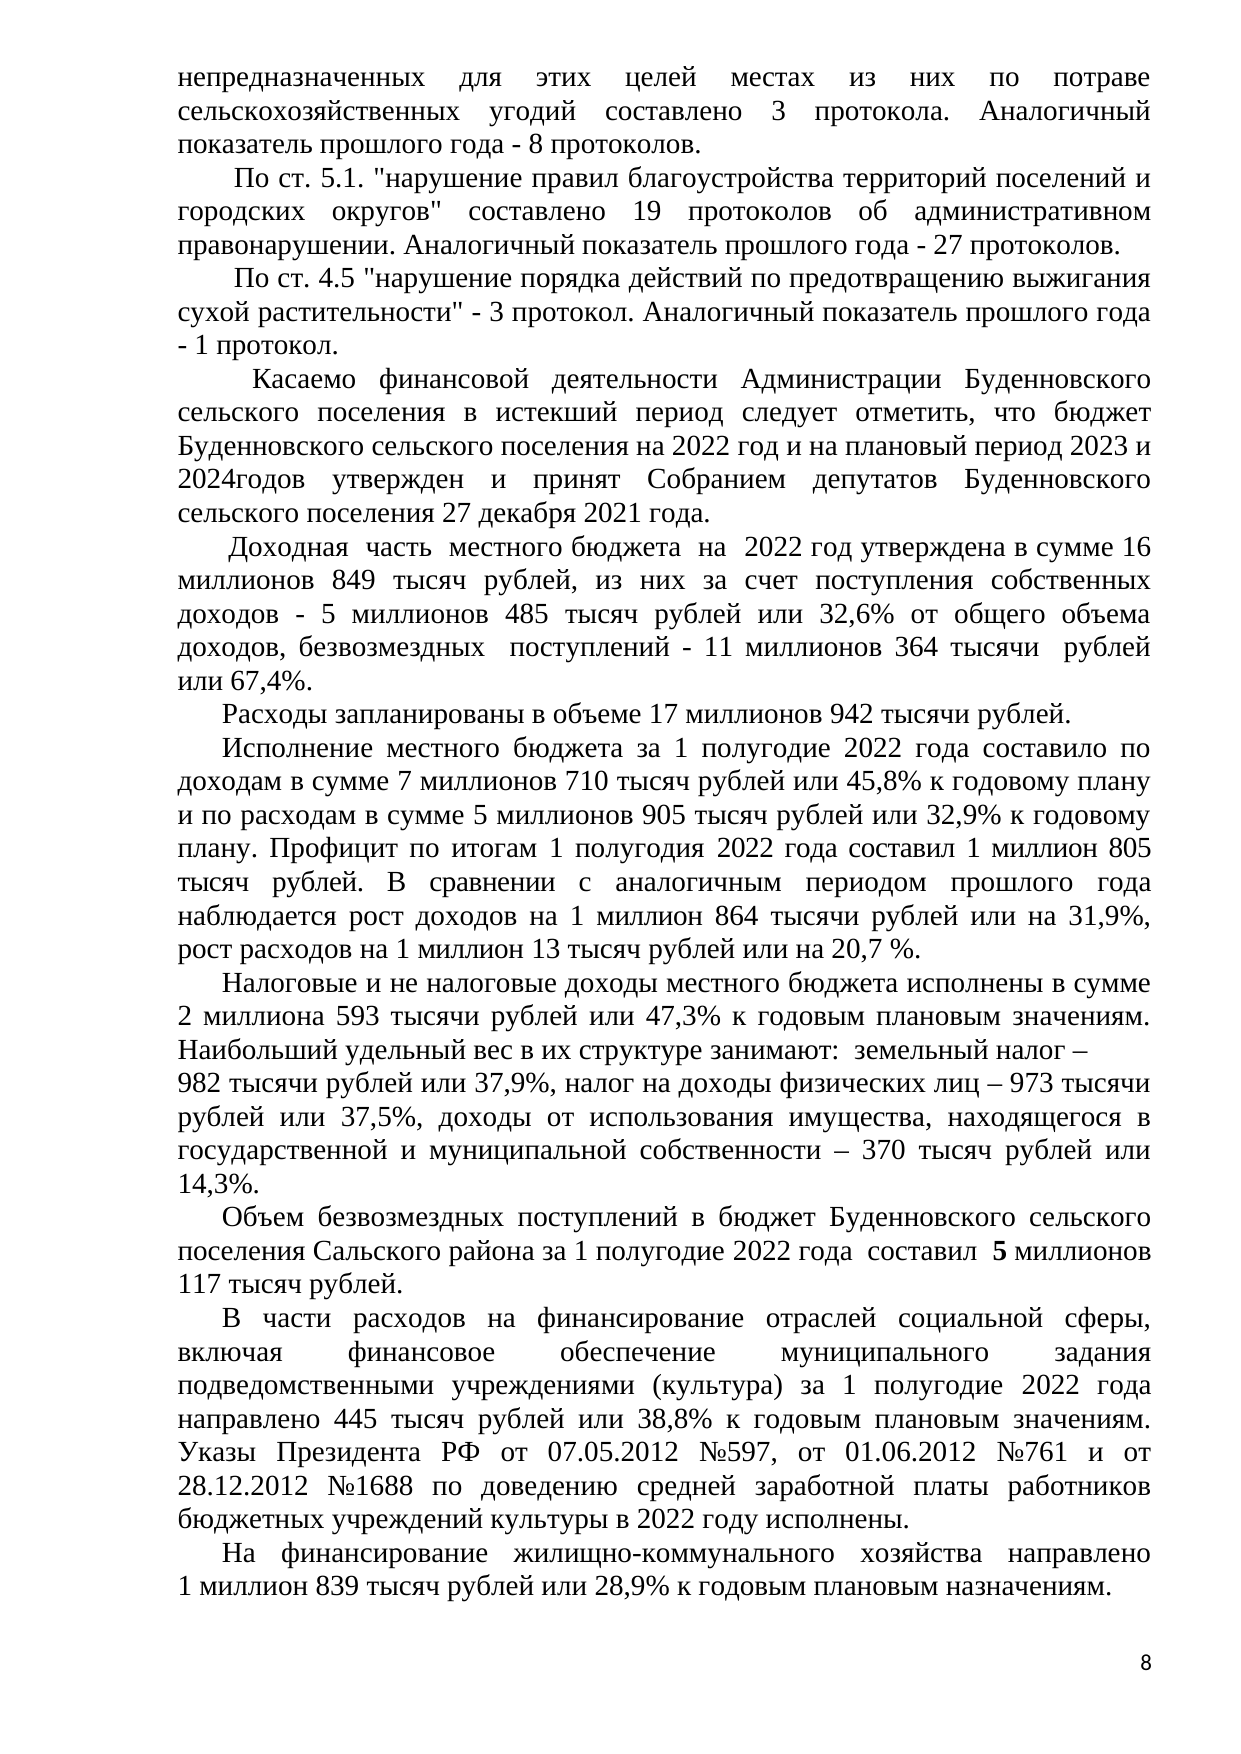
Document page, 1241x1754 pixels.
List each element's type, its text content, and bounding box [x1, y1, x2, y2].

text Расходы запланированы в объеме 17 миллионов 942 тысячи рублей. [177, 696, 1152, 730]
text 982 тысячи рублей или 37,9%, налог на доходы физических лиц – 973 тысячи рублей или 37,5%, доходы от использования имущества, находящегося в государственной и муниципальной собственности – 370 тысяч рублей или 14,3%. [177, 1065, 1152, 1199]
text Исполнение местного бюджета за 1 полугодие 2022 года составило по доходам в сумме 7 миллионов 710 тысяч рублей или 45,8% к годовому плану и по расходам в сумме 5 миллионов 905 тысяч рублей или 32,9% к годовому плану. Профицит по итогам 1 полугодия 2022 года составил 1 миллион 805 тысяч рублей. В сравнении с аналогичным периодом прошлого года наблюдается рост доходов на 1 миллион 864 тысячи рублей или на 31,9%, рост расходов на 1 миллион 13 тысяч рублей или на 20,7 %. [177, 730, 1152, 965]
text Касаемо финансовой деятельности Администрации Буденновского сельского поселения в истекший период следует отметить, что бюджет Буденновского сельского поселения на 2022 год и на плановый период 2023 и 2024годов утвержден и принят Собранием депутатов Буденновского сельского поселения 27 декабря 2021 года. [177, 361, 1152, 529]
text По ст. 4.5 "нарушение порядка действий по предотвращению выжигания сухой растительности" - 3 протокол. Аналогичный показатель прошлого года - 1 протокол. [177, 260, 1152, 361]
text Доходная часть местного бюджета на 2022 год утверждена в сумме 16 миллионов 849 тысяч рублей, из них за счет поступления собственных доходов - 5 миллионов 485 тысяч рублей или 32,6% от общего объема доходов, безвозмездных поступлений - 11 миллионов 364 тысячи рублей или 67,4%. [177, 529, 1152, 696]
text По ст. 5.1. "нарушение правил благоустройства территорий поселений и городских округов" составлено 19 протоколов об административном правонарушении. Аналогичный показатель прошлого года - 27 протоколов. [177, 160, 1152, 260]
text Объем безвозмездных поступлений в бюджет Буденновского сельского поселения Сальского района за 1 полугодие 2022 года составил 5 миллионов 117 тысяч рублей. [177, 1199, 1152, 1300]
text Налоговые и не налоговые доходы местного бюджета исполнены в сумме 2 миллиона 593 тысячи рублей или 47,3% к годовым плановым значениям. Наибольший удельный вес в их структуре занимают: земельный налог – [177, 965, 1152, 1065]
text На финансирование жилищно-коммунального хозяйства направлено 1 миллион 839 тысяч рублей или 28,9% к годовым плановым назначениям. [177, 1535, 1152, 1602]
text В части расходов на финансирование отраслей социальной сферы, включая финансовое обеспечение муниципального задания подведомственными учреждениями (культура) за 1 полугодие 2022 года направлено 445 тысяч рублей или 38,8% к годовым плановым значениям. Указы Президента РФ от 07.05.2012 №597, от 01.06.2012 №761 и от 28.12.2012 №1688 по доведению средней заработной платы работников бюджетных учреждений культуры в 2022 году исполнены. [177, 1300, 1152, 1535]
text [177, 59, 1152, 160]
